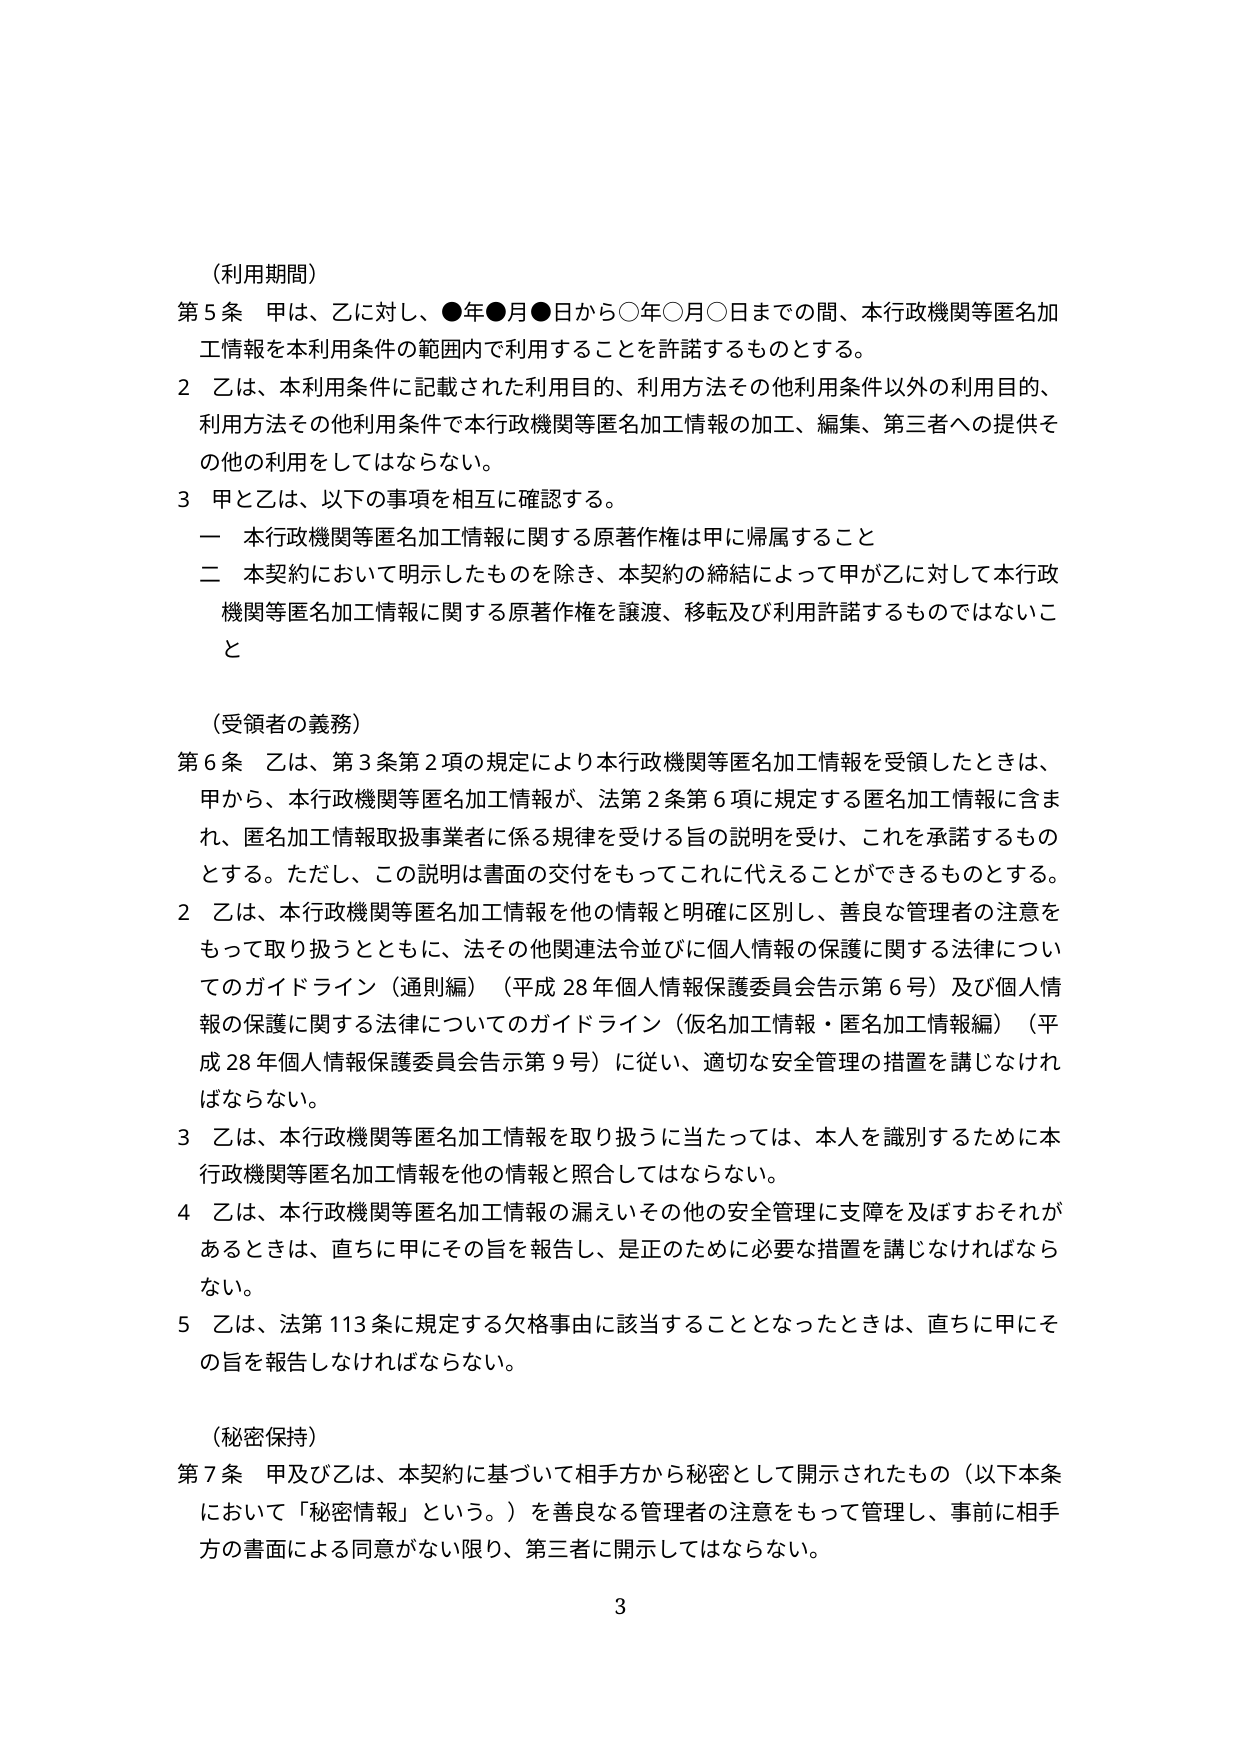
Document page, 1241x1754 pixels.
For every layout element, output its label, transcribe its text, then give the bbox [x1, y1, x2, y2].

text 第5条 甲は、乙に対し、●年●月●日から○年○月○日までの間、本行政機関等匿名加工情報を本利用条件の範囲内で利用することを許諾するものとする。 [177, 292, 1063, 367]
text 第6条 乙は、第3条第2項の規定により本行政機関等匿名加工情報を受領したときは、甲から、本行政機関等匿名加工情報が、法第2条第6項に規定する匿名加工情報に含まれ、匿名加工情報取扱事業者に係る規律を受ける旨の説明を受け、これを承諾するものとする。ただし、この説明は書面の交付をもってこれに代えることができるものとする。 [177, 742, 1063, 892]
text 一 本行政機関等匿名加工情報に関する原著作権は甲に帰属すること [199, 517, 1063, 554]
text 2 乙は、本利用条件に記載された利用目的、利用方法その他利用条件以外の利用目的、利用方法その他利用条件で本行政機関等匿名加工情報の加工、編集、第三者への提供その他の利用をしてはならない。 [177, 367, 1063, 479]
text 2 乙は、本行政機関等匿名加工情報を他の情報と明確に区別し、善良な管理者の注意をもって取り扱うとともに、法その他関連法令並びに個人情報の保護に関する法律についてのガイドライン（通則編）（平成28年個人情報保護委員会告示第6号）及び個人情報の保護に関する法律についてのガイドライン（仮名加工情報・匿名加工情報編）（平成28年個人情報保護委員会告示第9号）に従い、適切な安全管理の措置を講じなければならない。 [177, 892, 1063, 1117]
text （利用期間） [177, 254, 1063, 292]
text 3 甲と乙は、以下の事項を相互に確認する。 [177, 479, 1063, 517]
text （秘密保持） [177, 1417, 1063, 1454]
text 第7条 甲及び乙は、本契約に基づいて相手方から秘密として開示されたもの（以下本条において「秘密情報」という。）を善良なる管理者の注意をもって管理し、事前に相手方の書面による同意がない限り、第三者に開示してはならない。 [177, 1454, 1063, 1567]
text 3 乙は、本行政機関等匿名加工情報を取り扱うに当たっては、本人を識別するために本行政機関等匿名加工情報を他の情報と照合してはならない。 [177, 1117, 1063, 1192]
text 5 乙は、法第113条に規定する欠格事由に該当することとなったときは、直ちに甲にその旨を報告しなければならない。 [177, 1304, 1063, 1379]
text 二 本契約において明示したものを除き、本契約の締結によって甲が乙に対して本行政機関等匿名加工情報に関する原著作権を譲渡、移転及び利用許諾するものではないこと [199, 554, 1063, 667]
text 4 乙は、本行政機関等匿名加工情報の漏えいその他の安全管理に支障を及ぼすおそれがあるときは、直ちに甲にその旨を報告し、是正のために必要な措置を講じなければならない。 [177, 1192, 1063, 1304]
text （受領者の義務） [199, 704, 1063, 742]
